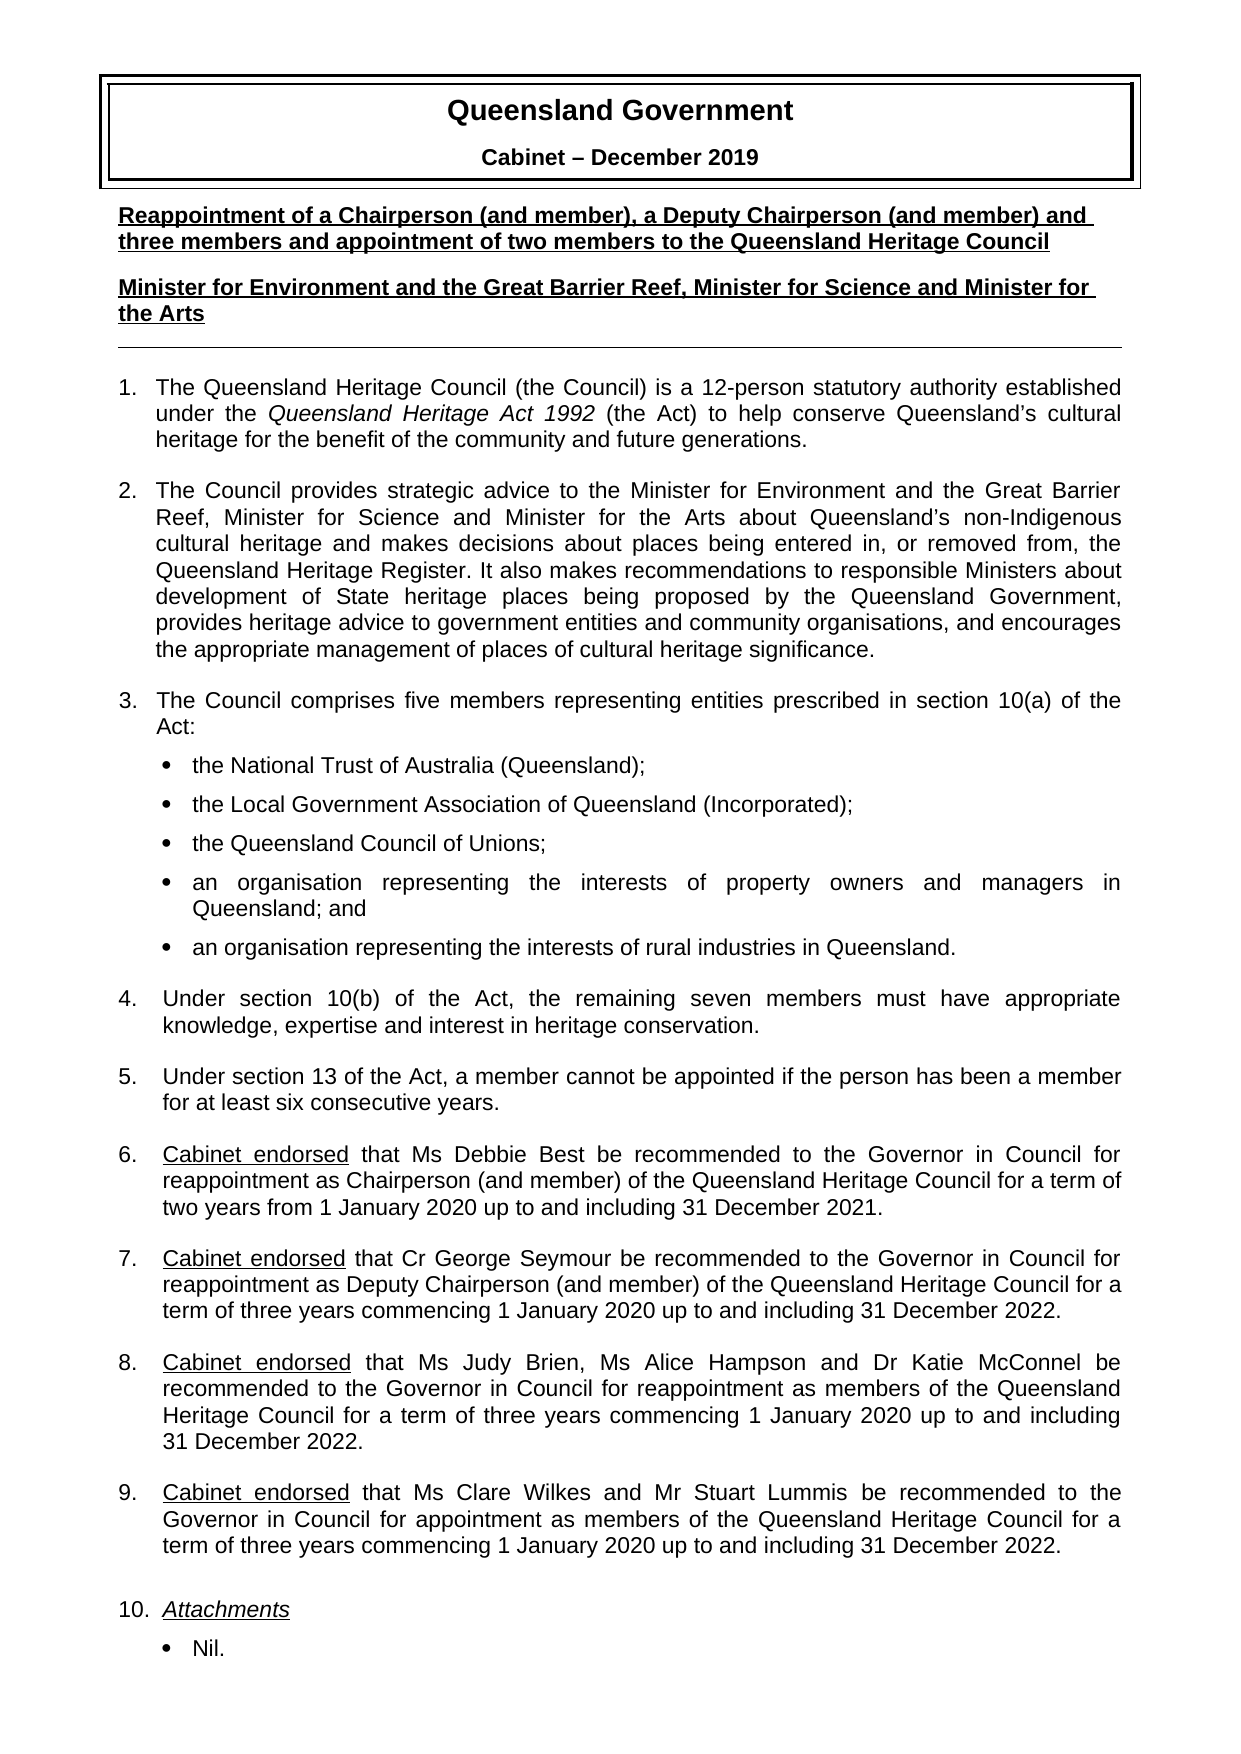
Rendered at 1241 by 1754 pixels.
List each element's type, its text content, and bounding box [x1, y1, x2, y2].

list Cabinet endorsed that Ms Judy Brien, Ms Alice Hampson and Dr Katie McConnel be recommended to the Governor in Council for reappointment as members of the Queensland Heritage Council for a term of three years commencing 1 January 2020 up to and including 31 December 2022. [118, 1349, 1122, 1454]
list Under section 10(b) of the Act, the remaining seven members must have appropriate knowledge, expertise and interest in heritage conservation. [118, 985, 1122, 1038]
list Under section 13 of the Act, a member cannot be appointed if the person has been a member for at least six consecutive years. [118, 1063, 1122, 1116]
list The Council provides strategic advice to the Minister for Environment and the Great Barrier Reef, Minister for Science and Minister for the Arts about Queensland’s non-Indigenous cultural heritage and makes decisions about places being entered in, or removed from, the Queensland Heritage Register. It also makes recommendations to responsible Ministers about development of State heritage places being proposed by the Queensland Government, provides heritage advice to government entities and community organisations, and encourages the appropriate management of places of cultural heritage significance. [118, 477, 1122, 662]
list an organisation representing the interests of rural industries in Queensland. [162, 934, 1122, 960]
list Cabinet endorsed that Cr George Seymour be recommended to the Governor in Council for reappointment as Deputy Chairperson (and member) of the Queensland Heritage Council for a term of three years commencing 1 January 2020 up to and including 31 December 2022. [118, 1245, 1122, 1324]
list the National Trust of Australia (Queensland); [162, 752, 1122, 778]
list Cabinet endorsed that Ms Clare Wilkes and Mr Stuart Lummis be recommended to the Governor in Council for appointment as members of the Queensland Heritage Council for a term of three years commencing 1 January 2020 up to and including 31 December 2022. [118, 1479, 1122, 1558]
list The Queensland Heritage Council (the Council) is a 12-person statutory authority established under the Queensland Heritage Act 1992 (the Act) to help conserve Queensland’s cultural heritage for the benefit of the community and future generations. [118, 373, 1122, 452]
list Cabinet endorsed that Ms Debbie Best be recommended to the Governor in Council for reappointment as Chairperson (and member) of the Queensland Heritage Council for a term of two years from 1 January 2020 up to and including 31 December 2021. [118, 1141, 1122, 1220]
list the Local Government Association of Queensland (Incorporated); [162, 791, 1122, 817]
list Attachments [118, 1596, 1122, 1622]
list an organisation representing the interests of property owners and managers in Queensland; and [162, 869, 1122, 921]
list The Council comprises five members representing entities prescribed in section 10(a) of the Act: [119, 687, 1122, 740]
list Nil. [162, 1635, 1122, 1661]
list the Queensland Council of Unions; [162, 830, 1122, 856]
